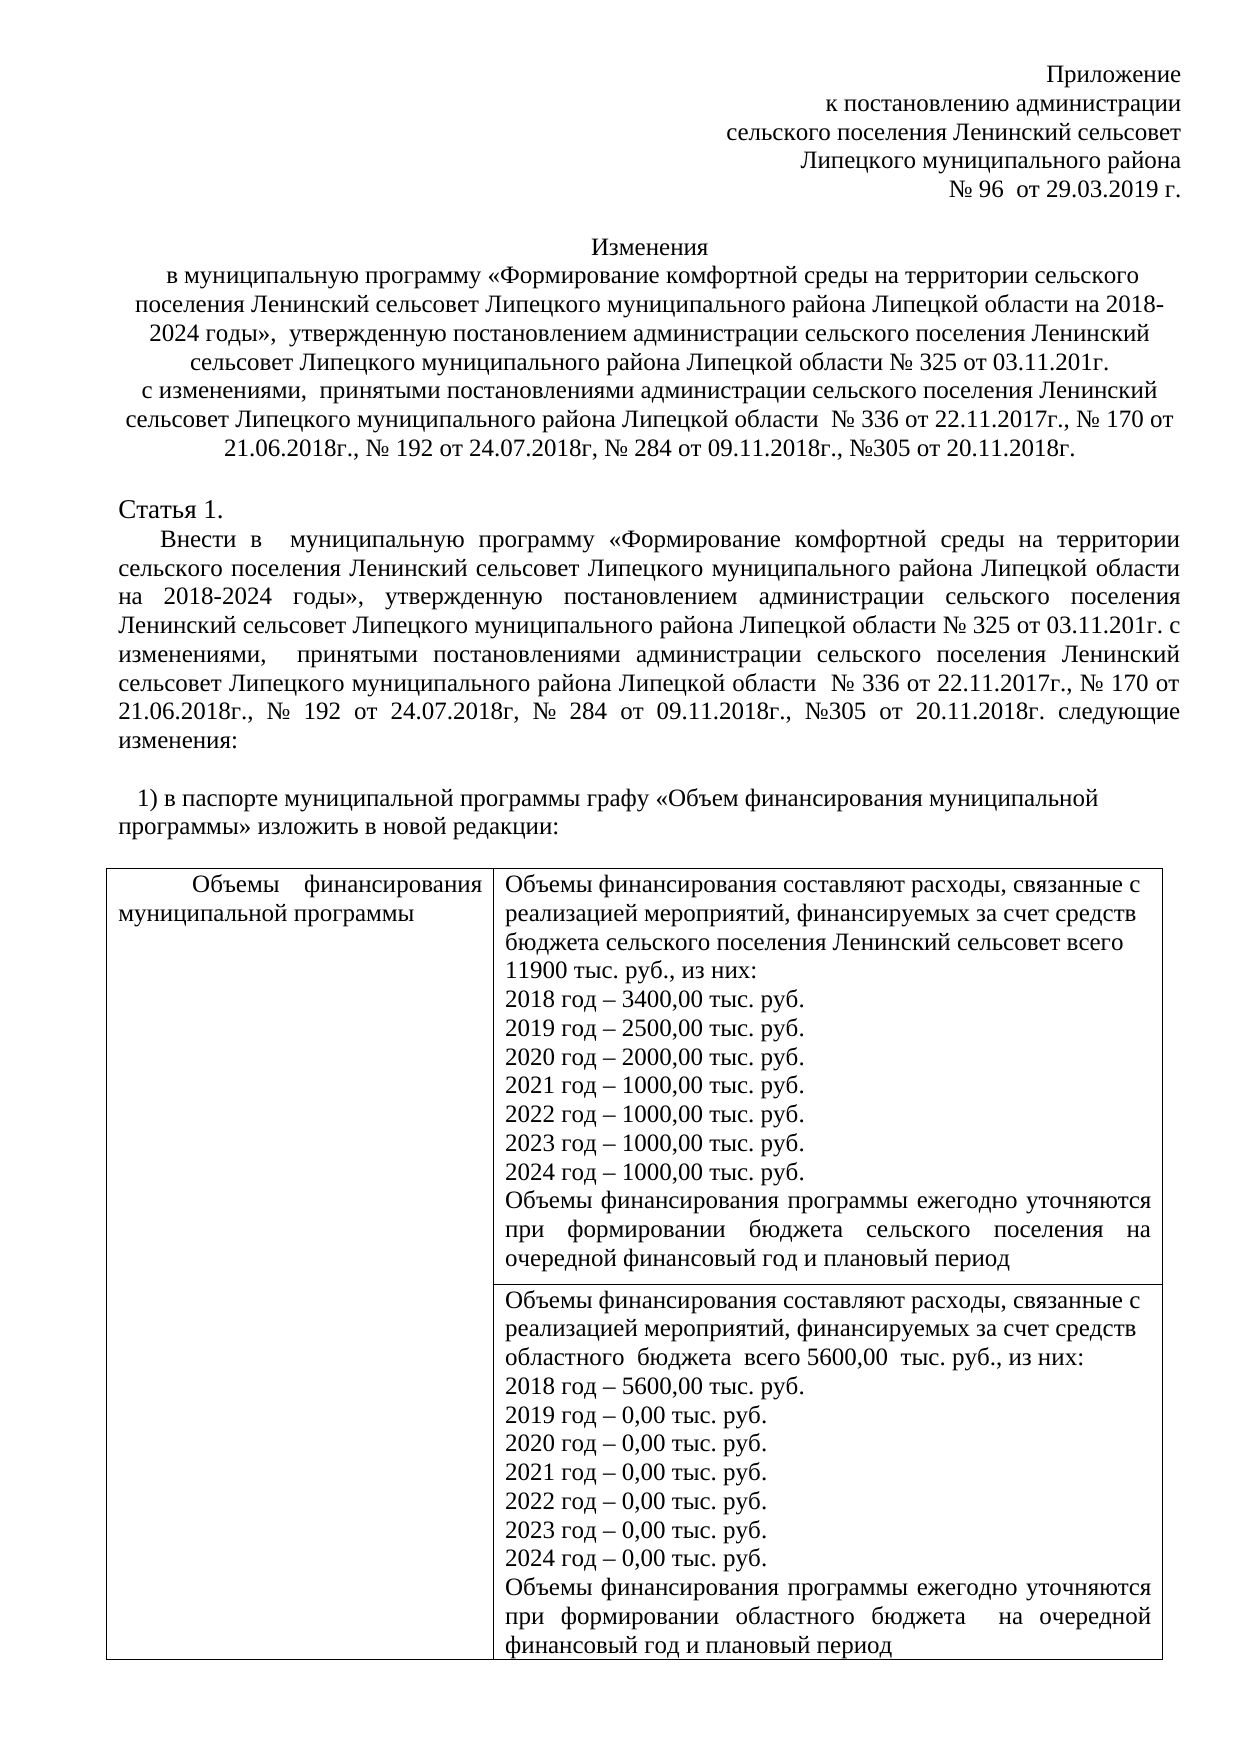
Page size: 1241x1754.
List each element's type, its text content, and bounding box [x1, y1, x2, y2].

text Липецкого муниципального района № 96 от 29.03.2019 г. [118, 145, 1181, 203]
text сельского поселения Ленинский сельсовет [118, 117, 1181, 145]
table_header Объемы финансирования муниципальной программы [107, 869, 493, 1658]
table_header Объемы финансирования составляют расходы, связанные с реализацией мероприятий, финансируемых за счет средств бюджета сельского поселения Ленинский сельсовет всего 11900 тыс. руб., из них: 2018 год – 3400,00 тыс. руб. 2019 год – 2500,00 тыс. руб. 2020 год – 2000,00 тыс. руб. 2021 год – 1000,00 тыс. руб. 2022 год – 1000,00 тыс. руб. 2023 год – 1000,00 тыс. руб. 2024 год – 1000,00 тыс. руб. Объемы финансирования программы ежегодно уточняются при формировании бюджета сельского поселения на очередной финансовый год и плановый период [494, 869, 1162, 1284]
text Изменения [118, 232, 1181, 260]
text в муниципальную программу «Формирование комфортной среды на территории сельского поселения Ленинский сельсовет Липецкого муниципального района Липецкой области на 2018-2024 годы», утвержденную постановлением администрации сельского поселения Ленинский сельсовет Липецкого муниципального района Липецкой области № 325 от 03.11.201г. с изменениями, принятыми постановлениями администрации сельского поселения Ленинский сельсовет Липецкого муниципального района Липецкой области № 336 от 22.11.2017г., № 170 от 21.06.2018г., № 192 от 24.07.2018г, № 284 от 09.11.2018г., №305 от 20.11.2018г. [118, 260, 1181, 462]
text Статья 1. [118, 493, 1181, 524]
text 1) в паспорте муниципальной программы графу «Объем финансирования муниципальной программы» изложить в новой редакции: [118, 783, 1181, 840]
text к постановлению администрации [118, 88, 1181, 117]
text Внести в муниципальную программу «Формирование комфортной среды на территории сельского поселения Ленинский сельсовет Липецкого муниципального района Липецкой области на 2018-2024 годы», утвержденную постановлением администрации сельского поселения Ленинский сельсовет Липецкого муниципального района Липецкой области № 325 от 03.11.201г. с изменениями, принятыми постановлениями администрации сельского поселения Ленинский сельсовет Липецкого муниципального района Липецкой области № 336 от 22.11.2017г., № 170 от 21.06.2018г., № 192 от 24.07.2018г, № 284 от 09.11.2018г., №305 от 20.11.2018г. следующие изменения: [118, 524, 1181, 754]
table_cell Объемы финансирования составляют расходы, связанные с реализацией мероприятий, финансируемых за счет средств областного бюджета всего 5600,00 тыс. руб., из них: 2018 год – 5600,00 тыс. руб. 2019 год – 0,00 тыс. руб. 2020 год – 0,00 тыс. руб. 2021 год – 0,00 тыс. руб. 2022 год – 0,00 тыс. руб. 2023 год – 0,00 тыс. руб. 2024 год – 0,00 тыс. руб. Объемы финансирования программы ежегодно уточняются при формировании областного бюджета на очередной финансовый год и плановый период [494, 1285, 1162, 1658]
text Приложение [118, 59, 1181, 88]
